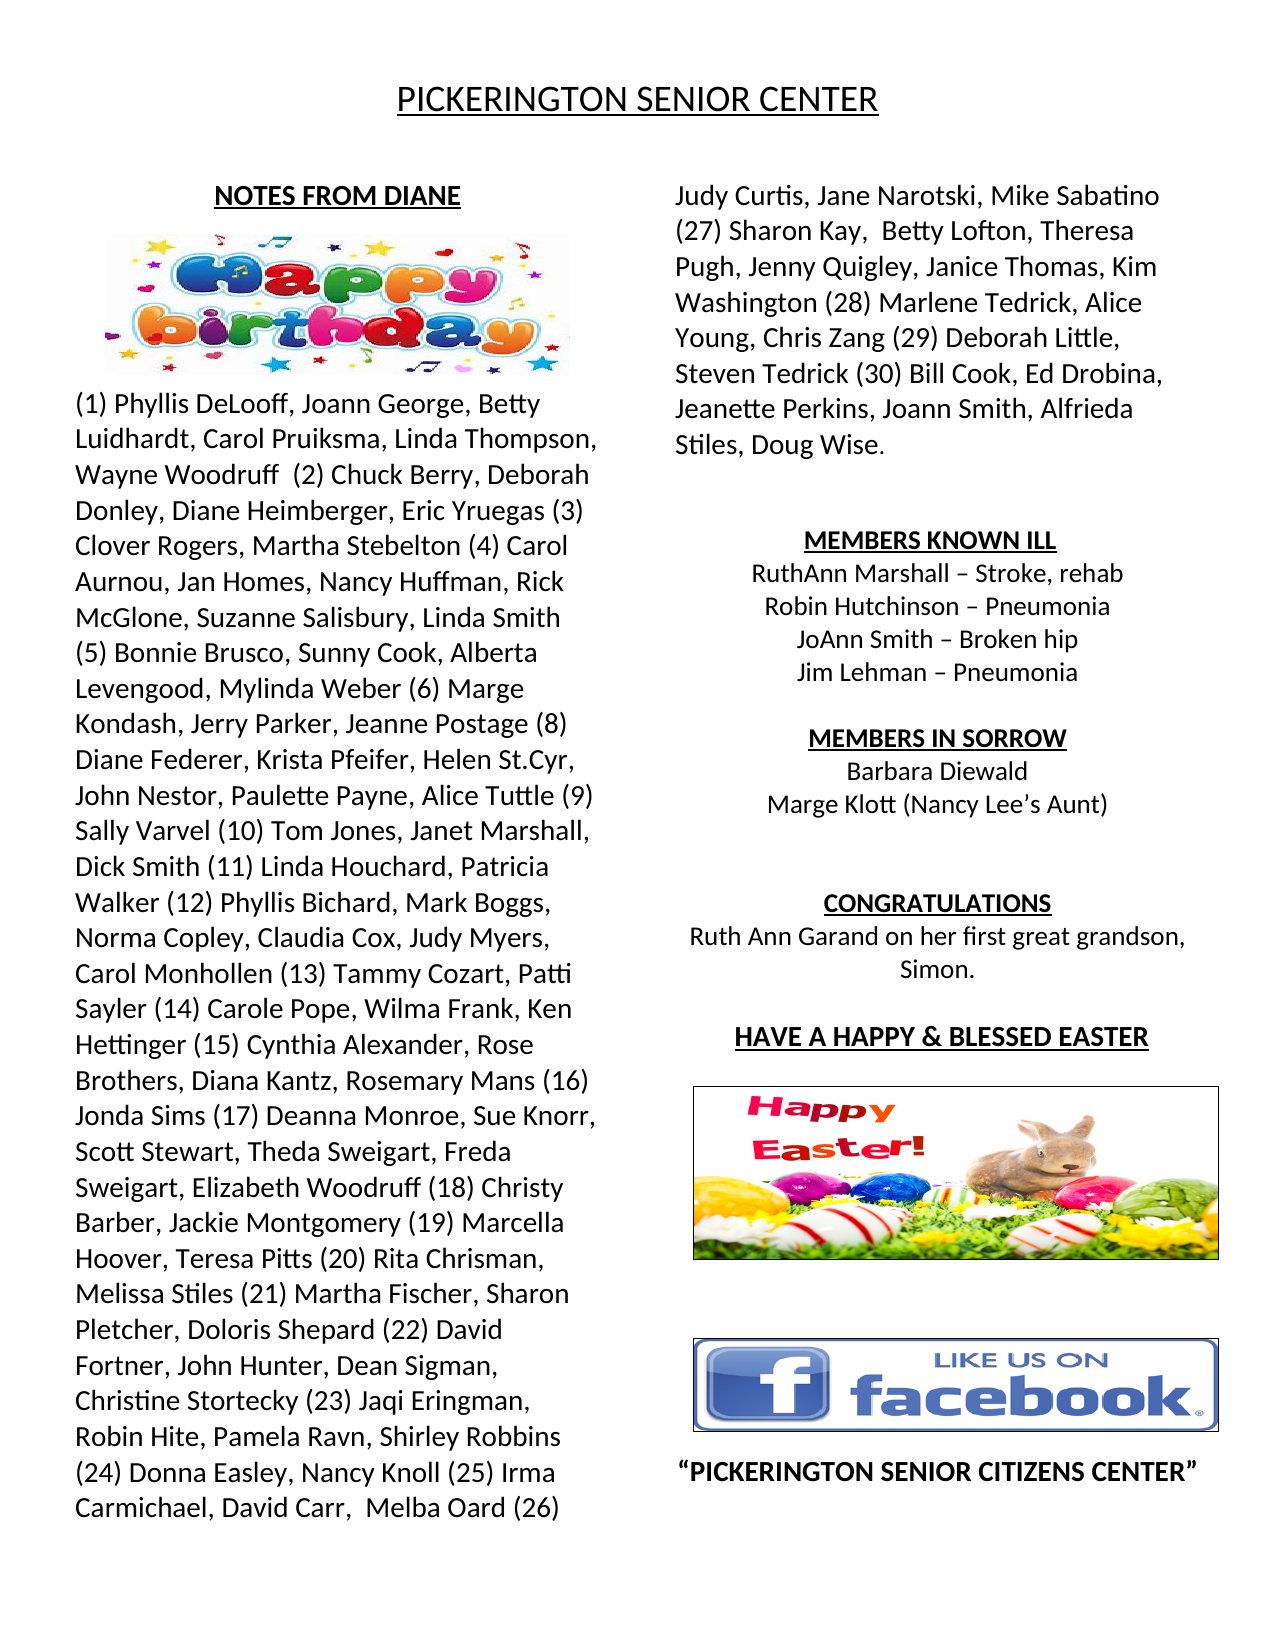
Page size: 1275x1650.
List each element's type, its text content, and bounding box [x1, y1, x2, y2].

text Marge Klott (Nancy Lee’s Aunt) [675, 787, 1200, 820]
text Robin Hutchinson – Pneumonia [675, 589, 1200, 622]
text MEMBERS IN SORROW [675, 721, 1200, 754]
text MEMBERS KNOWN ILL [675, 523, 1200, 556]
text Barbara Diewald [675, 754, 1200, 787]
text RuthAnn Marshall – Stroke, rehab [675, 556, 1200, 589]
picture [694, 1339, 1218, 1431]
text “PICKERINGTON SENIOR CITIZENS CENTER” [675, 1453, 1200, 1489]
text NOTES FROM DIANE [75, 177, 600, 212]
picture [104, 234, 571, 375]
text (1) Phyllis DeLooff, Joann George, Betty Luidhardt, Carol Pruiksma, Linda Thompson, Wayne Woodruff (2) Chuck Berry, Deborah Donley, Diane Heimberger, Eric Yruegas (3) Clover Rogers, Martha Stebelton (4) Carol Aurnou, Jan Homes, Nancy Huffman, Rick McGlone, Suzanne Salisbury, Linda Smith (5) Bonnie Brusco, Sunny Cook, Alberta Levengood, Mylinda Weber (6) Marge Kondash, Jerry Parker, Jeanne Postage (8) Diane Federer, Krista Pfeifer, Helen St.Cyr, John Nestor, Paulette Payne, Alice Tuttle (9) Sally Varvel (10) Tom Jones, Janet Marshall, Dick Smith (11) Linda Houchard, Patricia Walker (12) Phyllis Bichard, Mark Boggs, Norma Copley, Claudia Cox, Judy Myers, Carol Monhollen (13) Tammy Cozart, Patti Sayler (14) Carole Pope, Wilma Frank, Ken Hettinger (15) Cynthia Alexander, Rose Brothers, Diana Kantz, Rosemary Mans (16) Jonda Sims (17) Deanna Monroe, Sue Knorr, Scott Stewart, Theda Sweigart, Freda Sweigart, Elizabeth Woodruff (18) Christy Barber, Jackie Montgomery (19) Marcella Hoover, Teresa Pitts (20) Rita Chrisman, Melissa Stiles (21) Martha Fischer, Sharon Pletcher, Doloris Shepard (22) David Fortner, John Hunter, Dean Sigman, Christine Stortecky (23) Jaqi Eringman, Robin Hite, Pamela Ravn, Shirley Robbins (24) Donna Easley, Nancy Knoll (25) Irma Carmichael, David Carr, Melba Oard (26) Judy Curtis, Jane Narotski, Mike Sabatino (27) Sharon Kay, Betty Lofton, Theresa Pugh, Jenny Quigley, Janice Thomas, Kim Washington (28) Marlene Tedrick, Alice Young, Chris Zang (29) Deborah Little, Steven Tedrick (30) Bill Cook, Ed Drobina, Jeanette Perkins, Joann Smith, Alfrieda Stiles, Doug Wise. [675, 177, 1200, 462]
text HAVE A HAPPY & BLESSED EASTER [675, 1018, 1200, 1054]
picture [694, 1087, 1218, 1259]
text (1) Phyllis DeLooff, Joann George, Betty Luidhardt, Carol Pruiksma, Linda Thompson, Wayne Woodruff (2) Chuck Berry, Deborah Donley, Diane Heimberger, Eric Yruegas (3) Clover Rogers, Martha Stebelton (4) Carol Aurnou, Jan Homes, Nancy Huffman, Rick McGlone, Suzanne Salisbury, Linda Smith (5) Bonnie Brusco, Sunny Cook, Alberta Levengood, Mylinda Weber (6) Marge Kondash, Jerry Parker, Jeanne Postage (8) Diane Federer, Krista Pfeifer, Helen St.Cyr, John Nestor, Paulette Payne, Alice Tuttle (9) Sally Varvel (10) Tom Jones, Janet Marshall, Dick Smith (11) Linda Houchard, Patricia Walker (12) Phyllis Bichard, Mark Boggs, Norma Copley, Claudia Cox, Judy Myers, Carol Monhollen (13) Tammy Cozart, Patti Sayler (14) Carole Pope, Wilma Frank, Ken Hettinger (15) Cynthia Alexander, Rose Brothers, Diana Kantz, Rosemary Mans (16) Jonda Sims (17) Deanna Monroe, Sue Knorr, Scott Stewart, Theda Sweigart, Freda Sweigart, Elizabeth Woodruff (18) Christy Barber, Jackie Montgomery (19) Marcella Hoover, Teresa Pitts (20) Rita Chrisman, Melissa Stiles (21) Martha Fischer, Sharon Pletcher, Doloris Shepard (22) David Fortner, John Hunter, Dean Sigman, Christine Stortecky (23) Jaqi Eringman, Robin Hite, Pamela Ravn, Shirley Robbins (24) Donna Easley, Nancy Knoll (25) Irma Carmichael, David Carr, Melba Oard (26) Judy Curtis, Jane Narotski, Mike Sabatino (27) Sharon Kay, Betty Lofton, Theresa Pugh, Jenny Quigley, Janice Thomas, Kim Washington (28) Marlene Tedrick, Alice Young, Chris Zang (29) Deborah Little, Steven Tedrick (30) Bill Cook, Ed Drobina, Jeanette Perkins, Joann Smith, Alfrieda Stiles, Doug Wise. [75, 385, 600, 1525]
text Jim Lehman – Pneumonia [675, 655, 1200, 688]
text Ruth Ann Garand on her first great grandson, Simon. [675, 919, 1200, 985]
text JoAnn Smith – Broken hip [675, 622, 1200, 655]
text CONGRATULATIONS [675, 886, 1200, 919]
